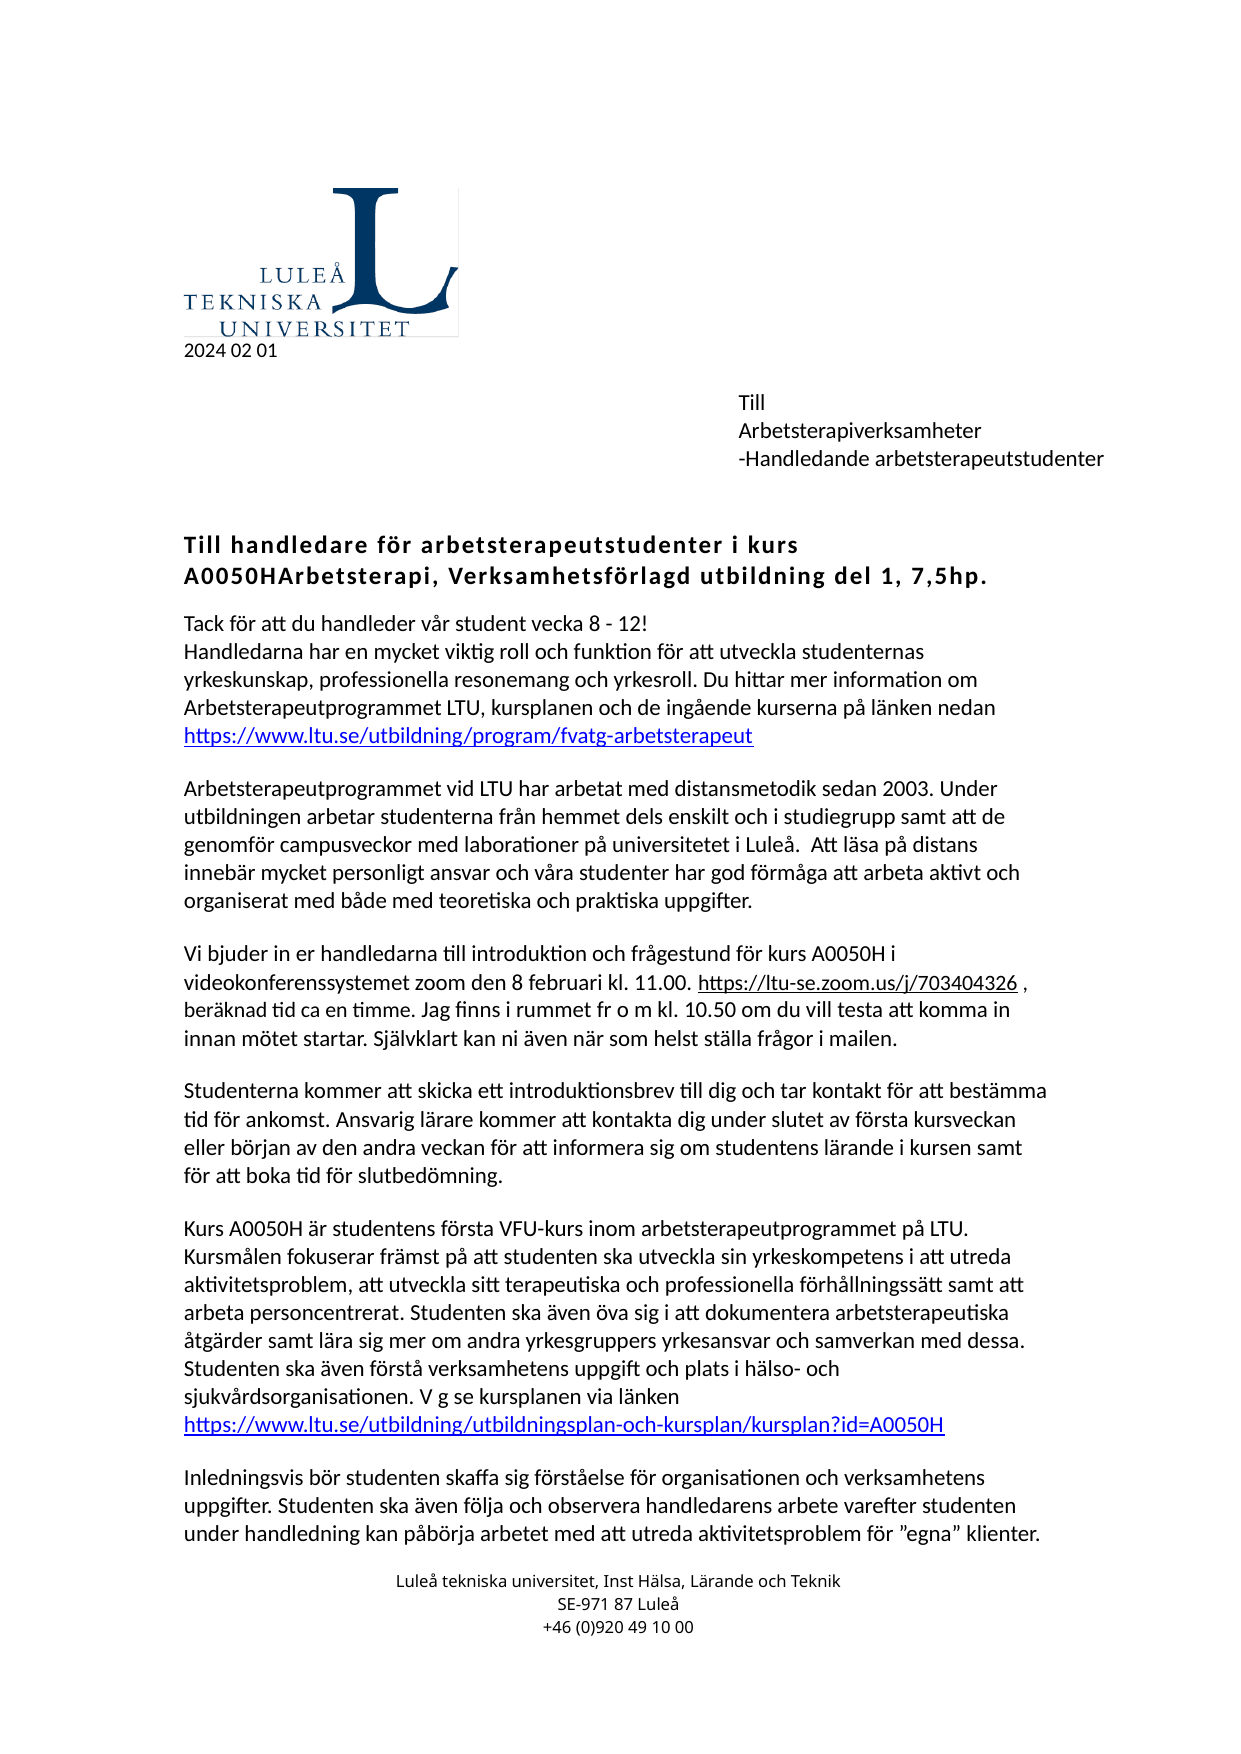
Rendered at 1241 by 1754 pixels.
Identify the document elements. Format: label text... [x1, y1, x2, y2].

text Arbetsterapeutprogrammet vid LTU har arbetat med distansmetodik sedan 2003. Under utbildningen arbetar studenterna från hemmet dels enskilt och i studiegrupp samt att de genomför campusveckor med laborationer på universitetet i Luleå. Att läsa på distans innebär mycket personligt ansvar och våra studenter har god förmåga att arbeta aktivt och organiserat med både med teoretiska och praktiska uppgifter. [184, 774, 1053, 914]
text Tack för att du handleder vår student vecka 8 - 12! Handledarna har en mycket viktig roll och funktion för att utveckla studenternas yrkeskunskap, professionella resonemang och yrkesroll. Du hittar mer information om Arbetsterapeutprogrammet LTU, kursplanen och de ingående kurserna på länken nedan https://www.ltu.se/utbildning/program/fvatg-arbetsterapeut [184, 609, 1053, 749]
text Kurs A0050H är studentens första VFU-kurs inom arbetsterapeutprogrammet på LTU. Kursmålen fokuserar främst på att studenten ska utveckla sin yrkeskompetens i att utreda aktivitetsproblem, att utveckla sitt terapeutiska och professionella förhållningssätt samt att arbeta personcentrerat. Studenten ska även öva sig i att dokumentera arbetsterapeutiska åtgärder samt lära sig mer om andra yrkesgruppers yrkesansvar och samverkan med dessa. Studenten ska även förstå verksamhetens uppgift och plats i hälso- och sjukvårdsorganisationen. V g se kursplanen via länken https://www.ltu.se/utbildning/utbildningsplan-och-kursplan/kursplan?id=A0050H [184, 1214, 1053, 1438]
table_header Till Arbetsterapiverksamheter -Handledande arbetsterapeutstudenter [727, 388, 1184, 529]
subtitle Till handledare för arbetsterapeutstudenter i kurs A0050HArbetsterapi, Verksamhetsförlagd utbildning del 1, 7,5hp. [184, 529, 1053, 591]
text Studenterna kommer att skicka ett introduktionsbrev till dig och tar kontakt för att bestämma tid för ankomst. Ansvarig lärare kommer att kontakta dig under slutet av första kursveckan eller början av den andra veckan för att informera sig om studentens lärande i kursen samt för att boka tid för slutbedömning. [184, 1077, 1053, 1189]
picture [183, 188, 459, 338]
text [184, 1463, 1053, 1547]
text Vi bjuder in er handledarna till introduktion och frågestund för kurs A0050H i videokonferenssystemet zoom den 8 februari kl. 11.00. https://ltu-se.zoom.us/j/703404326 , beräknad tid ca en timme. Jag finns i rummet fr o m kl. 10.50 om du vill testa att komma in innan mötet startar. Självklart kan ni även när som helst ställa frågor i mailen. [184, 939, 1053, 1052]
text 2024 02 01 [184, 337, 1053, 363]
